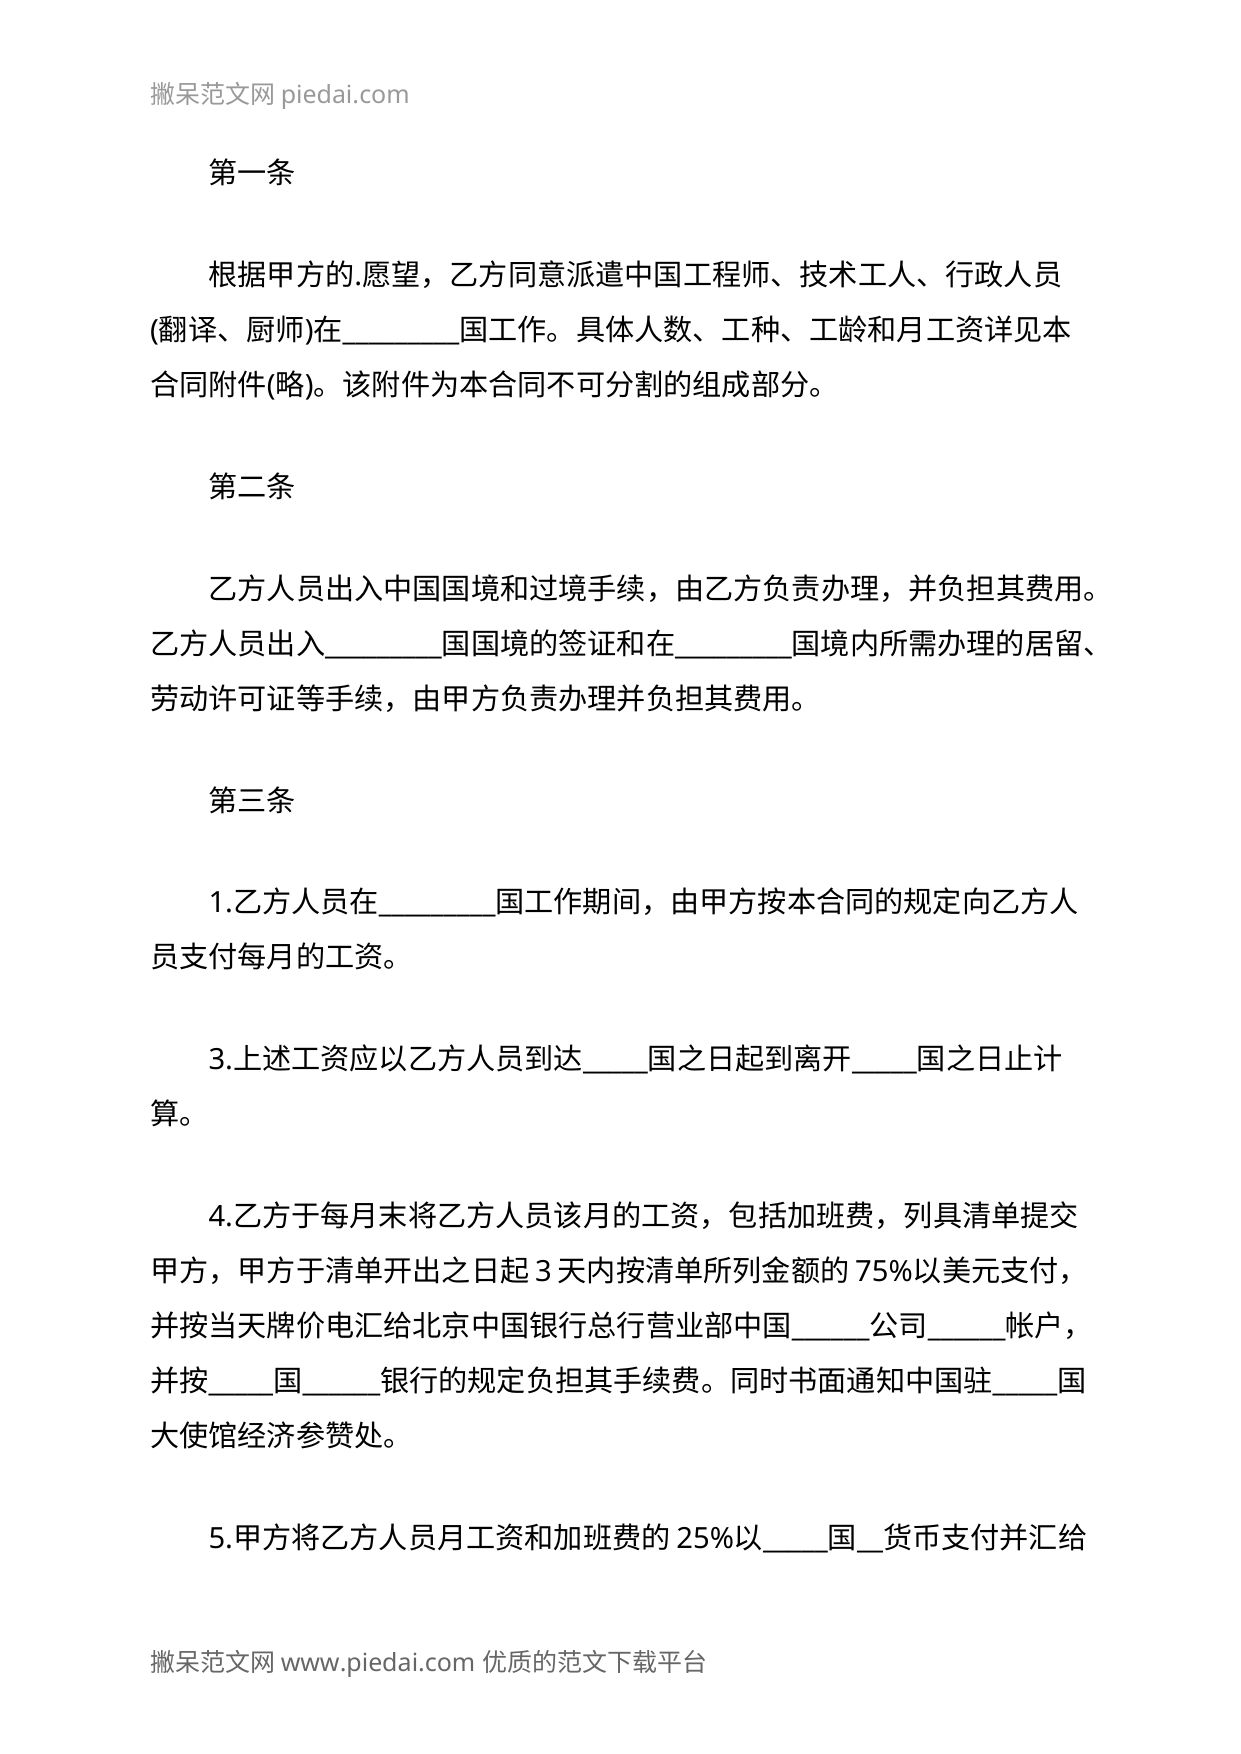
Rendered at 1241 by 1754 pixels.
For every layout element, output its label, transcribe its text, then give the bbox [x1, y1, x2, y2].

text 第三条 [150, 777, 1090, 819]
text 3.上述工资应以乙方人员到达_____国之日起到离开_____国之日止计算。 [150, 1036, 1090, 1133]
text 4.乙方于每月末将乙方人员该月的工资，包括加班费，列具清单提交甲方，甲方于清单开出之日起3天内按清单所列金额的75%以美元支付，并按当天牌价电汇给北京中国银行总行营业部中国______公司______帐户，并按_____国______银行的规定负担其手续费。同时书面通知中国驻_____国大使馆经济参赞处。 [150, 1192, 1090, 1455]
text 第一条 [150, 150, 1090, 192]
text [150, 1514, 1090, 1557]
text 1.乙方人员在_________国工作期间，由甲方按本合同的规定向乙方人员支付每月的工资。 [150, 879, 1090, 976]
text 第二条 [150, 464, 1090, 506]
text 根据甲方的.愿望，乙方同意派遣中国工程师、技术工人、行政人员(翻译、厨师)在_________国工作。具体人数、工种、工龄和月工资详见本合同附件(略)。该附件为本合同不可分割的组成部分。 [150, 252, 1090, 404]
text 乙方人员出入中国国境和过境手续，由乙方负责办理，并负担其费用。乙方人员出入_________国国境的签证和在_________国境内所需办理的居留、劳动许可证等手续，由甲方负责办理并负担其费用。 [150, 566, 1090, 718]
